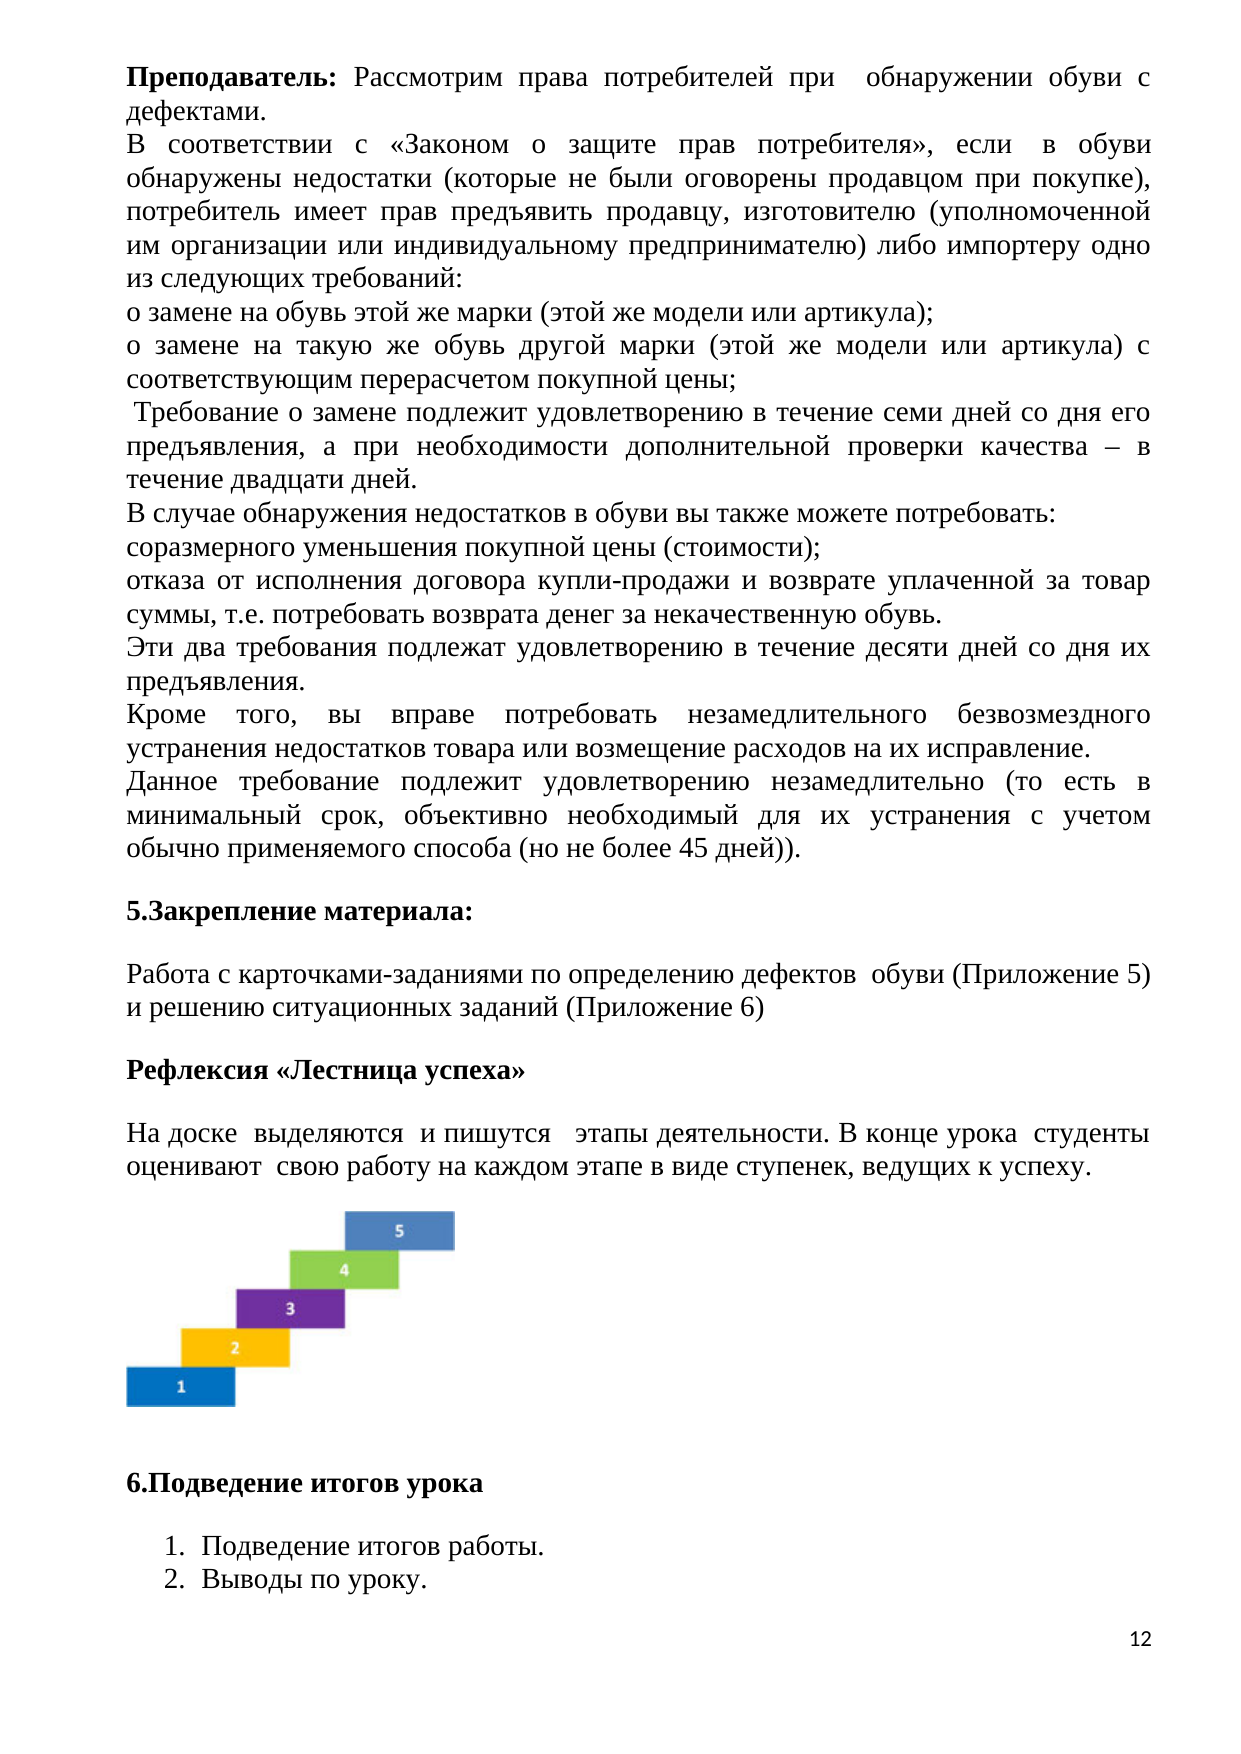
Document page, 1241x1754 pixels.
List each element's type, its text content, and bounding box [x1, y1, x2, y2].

text На доске выделяются и пишутся этапы деятельности. В конце урока студенты оценивают свою работу на каждом этапе в виде ступенек, ведущих к успеху. [126, 1115, 1152, 1182]
text о замене на такую же обувь другой марки (этой же модели или артикула) с соответствующим перерасчетом покупной цены; [126, 327, 1152, 394]
list Подведение итогов работы. [163, 1528, 1152, 1561]
text В случае обнаружения недостатков в обуви вы также можете потребовать: [126, 495, 1152, 529]
text 5.Закрепление материала: [126, 893, 1152, 927]
text Эти два требования подлежат удовлетворению в течение десяти дней со дня их предъявления. [126, 629, 1152, 696]
list Выводы по уроку. [163, 1561, 1152, 1595]
text Преподаватель: Рассмотрим права потребителей при обнаружении обуви с дефектами. [126, 59, 1152, 126]
text соразмерного уменьшения покупной цены (стоимости); [126, 529, 1152, 562]
text Кроме того, вы вправе потребовать незамедлительного безвозмездного устранения недостатков товара или возмещение расходов на их исправление. [126, 696, 1152, 763]
text Рефлексия «Лестница успеха» [126, 1052, 1152, 1086]
picture [126, 1211, 455, 1407]
text Данное требование подлежит удовлетворению незамедлительно (то есть в минимальный срок, объективно необходимый для их устранения с учетом обычно применяемого способа (но не более 45 дней)). [126, 763, 1152, 864]
text Требование о замене подлежит удовлетворению в течение семи дней со дня его предъявления, а при необходимости дополнительной проверки качества – в течение двадцати дней. [126, 394, 1152, 495]
text отказа от исполнения договора купли-продажи и возврате уплаченной за товар суммы, т.е. потребовать возврата денег за некачественную обувь. [126, 562, 1152, 629]
text Работа с карточками-заданиями по определению дефектов обуви (Приложение 5) и решению ситуационных заданий (Приложение 6) [126, 956, 1152, 1023]
text о замене на обувь этой же марки (этой же модели или артикула); [126, 294, 1152, 327]
text В соответствии с «Законом о защите прав потребителя», если в обуви обнаружены недостатки (которые не были оговорены продавцом при покупке), потребитель имеет прав предъявить продавцу, изготовителю (уполномоченной им организации или индивидуальному предпринимателю) либо импортеру одно из следующих требований: [126, 126, 1152, 294]
text 6.Подведение итогов урока [126, 1465, 1152, 1498]
